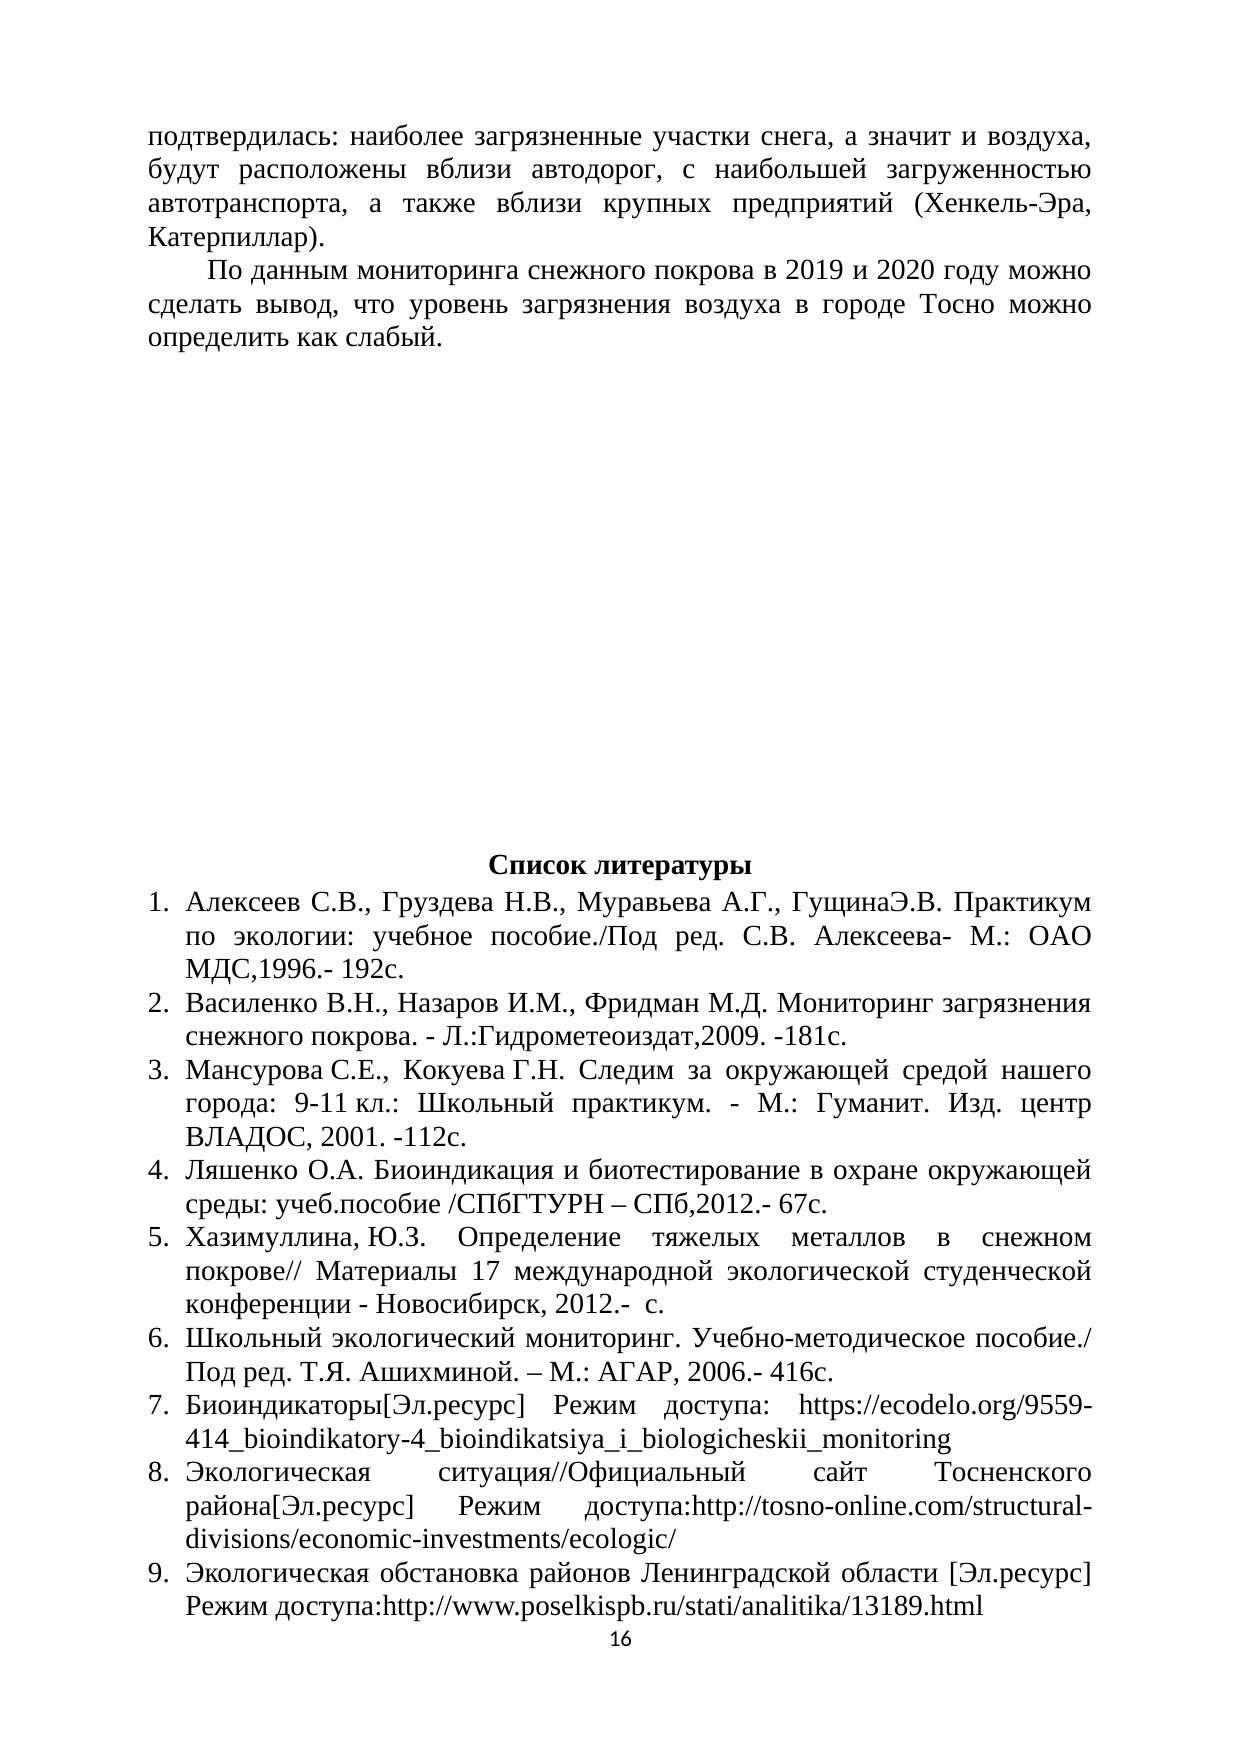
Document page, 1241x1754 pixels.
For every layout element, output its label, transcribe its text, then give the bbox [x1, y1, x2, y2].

text Список литературы [148, 847, 1092, 881]
list Школьный экологический мониторинг. Учебно-методическое пособие./ Под ред. Т.Я. Ашихминой. – М.: АГАР, 2006.- 416с. [148, 1320, 1092, 1387]
list Экологическая ситуация//Официальный сайт Тосненского района[Эл.ресурс] Режим доступа:http://tosno-online.com/structural-divisions/economic-investments/ecologic/ [148, 1454, 1092, 1555]
list Василенко В.Н., Назаров И.М., Фридман М.Д. Мониторинг загрязнения снежного покрова. - Л.:Гидрометеоиздат,2009. -181с. [148, 985, 1092, 1052]
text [148, 118, 1092, 252]
list Хазимуллина, Ю.З. Определение тяжелых металлов в снежном покрове// Материалы 17 международной экологической студенческой конференции - Новосибирск, 2012.- с. [148, 1219, 1092, 1320]
text По данным мониторинга снежного покрова в 2019 и 2020 году можно сделать вывод, что уровень загрязнения воздуха в городе Тосно можно определить как слабый. [148, 252, 1092, 353]
list Биоиндикаторы[Эл.ресурс] Режим доступа: https://ecodelo.org/9559-414_bioindikatory-4_bioindikatsiya_i_biologicheskii_monitoring [148, 1387, 1092, 1454]
list Мансурова С.Е., Кокуева Г.Н. Следим за окружающей средой нашего города: 9-11 кл.: Школьный практикум. - М.: Гуманит. Изд. центр ВЛАДОС, 2001. -112с. [148, 1052, 1092, 1152]
list Алексеев С.В., Груздева Н.В., Муравьева А.Г., ГущинаЭ.В. Практикум по экологии: учебное пособие./Под ред. С.В. Алексеева- М.: ОАО МДС,1996.- 192с. [148, 884, 1092, 985]
list Ляшенко О.А. Биоиндикация и биотестирование в охране окружающей среды: учеб.пособие /СПбГТУРН – СПб,2012.- 67с. [148, 1152, 1092, 1219]
list Экологическая обстановка районов Ленинградской области [Эл.ресурс] Режим доступа:http://www.poselkispb.ru/stati/analitika/13189.html [148, 1555, 1092, 1622]
